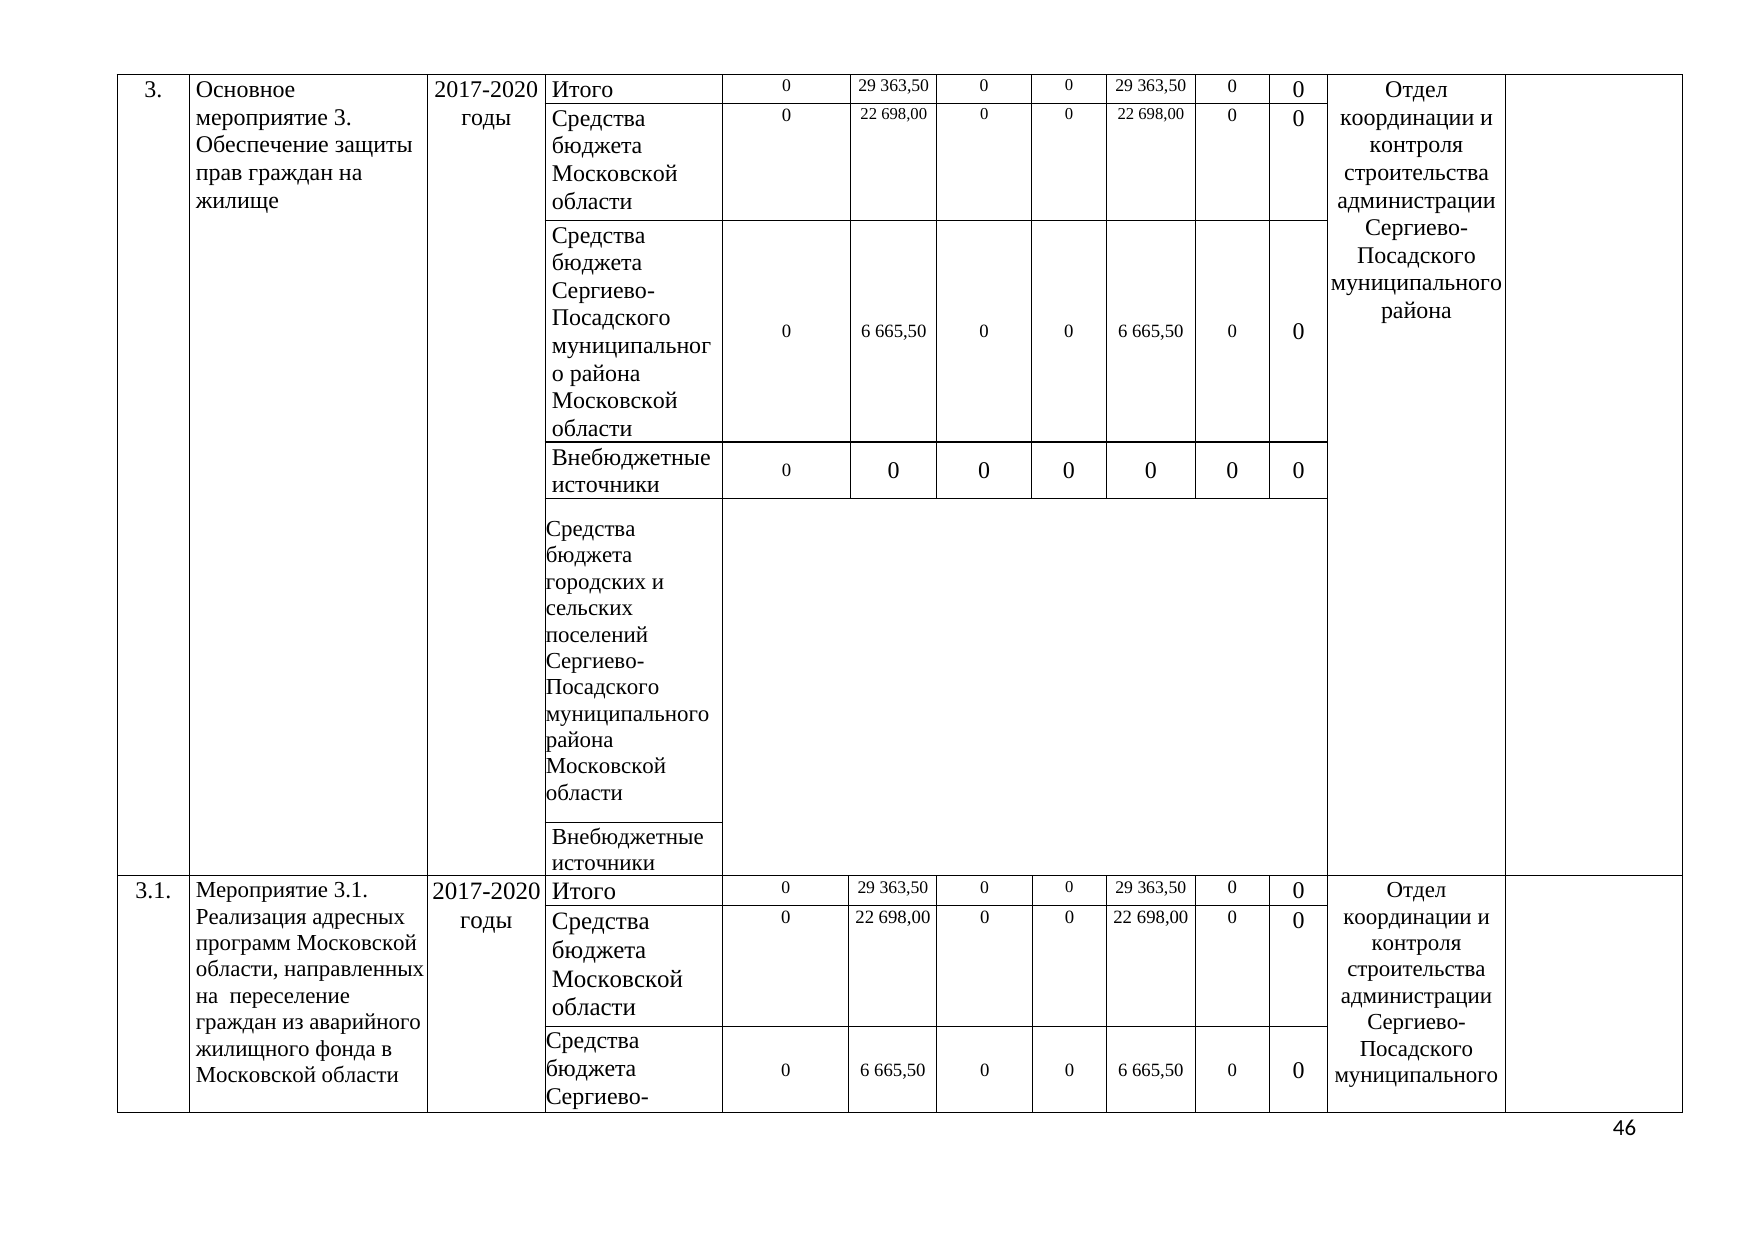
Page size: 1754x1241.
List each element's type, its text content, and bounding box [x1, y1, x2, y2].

table_cell 3. [118, 75, 189, 875]
table_cell 0 [1270, 906, 1327, 1026]
table_cell 0 [723, 876, 848, 905]
table_cell 0 [1032, 104, 1106, 219]
table_cell Итого [546, 75, 722, 103]
table_cell Средства бюджета городских и сельских поселений Сергиево-Посадского муниципального района Московской области [546, 499, 722, 822]
table_cell 0 [1196, 876, 1269, 905]
table_cell 0 [937, 104, 1031, 219]
table_cell 22 698,00 [851, 104, 936, 219]
table_cell 0 [851, 443, 936, 498]
table_cell 0 [1270, 221, 1327, 441]
table_cell 0 [1196, 104, 1269, 219]
table_cell 6 665,50 [849, 1027, 936, 1112]
table_cell 6 665,50 [851, 221, 936, 441]
table_cell 6 665,50 [1107, 1027, 1195, 1112]
table_cell 29 363,50 [849, 876, 936, 905]
table_cell Средства бюджета Московской области [546, 906, 722, 1026]
table_cell 0 [1196, 75, 1269, 103]
table_cell 0 [937, 75, 1031, 103]
table_cell 0 [1033, 1027, 1106, 1112]
table_cell 0 [1196, 221, 1269, 441]
table_cell 0 [1196, 1027, 1269, 1112]
table_cell Средства бюджета Московской области [546, 104, 722, 219]
table_cell 0 [723, 104, 850, 219]
table_cell 0 [1033, 876, 1106, 905]
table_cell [546, 1027, 722, 1112]
table_cell Итого [546, 876, 722, 905]
table_cell Средства бюджета Сергиево-Посадского муниципального района Московской области [546, 221, 722, 441]
table_cell 0 [937, 876, 1032, 905]
table_cell Внебюджетные источники [546, 443, 722, 498]
table_cell 0 [1270, 104, 1327, 219]
table_cell 3.1. [118, 876, 189, 1112]
table_cell 0 [1107, 443, 1195, 498]
table_cell Внебюджетные источники [546, 823, 722, 875]
table_cell 29 363,50 [1107, 876, 1195, 905]
table_cell 22 698,00 [849, 906, 936, 1026]
table_cell 0 [937, 1027, 1032, 1112]
table_cell [723, 499, 1327, 875]
table_cell 0 [1032, 443, 1106, 498]
table_cell 2017-2020 годы [428, 75, 545, 875]
table_cell Отдел координации и контроля строительства администрации Сергиево-Посадского муниципального района [1328, 75, 1505, 875]
table_cell 0 [1033, 906, 1106, 1026]
table_cell 0 [1270, 75, 1327, 103]
table_cell Мероприятие 3.1. Реализация адресных программ Московской области, направленных на переселение граждан из аварийного жилищного фонда в Московской области [190, 876, 427, 1112]
table_cell 2017-2020 годы [428, 876, 545, 1112]
table_cell 0 [1270, 876, 1327, 905]
table_cell 0 [723, 1027, 848, 1112]
table_cell 22 698,00 [1107, 104, 1195, 219]
table_cell 29 363,50 [851, 75, 936, 103]
table_cell 0 [723, 221, 850, 441]
table_cell 0 [1270, 443, 1327, 498]
table_cell 0 [1270, 1027, 1327, 1112]
table_cell 0 [1196, 906, 1269, 1026]
table_cell 29 363,50 [1107, 75, 1195, 103]
table_cell 0 [723, 443, 850, 498]
table_cell 0 [723, 906, 848, 1026]
table_cell 0 [1032, 75, 1106, 103]
table_cell 0 [723, 75, 850, 103]
table_cell 6 665,50 [1107, 221, 1195, 441]
table_cell 0 [937, 443, 1031, 498]
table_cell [1328, 876, 1505, 1112]
table_cell 0 [937, 906, 1032, 1026]
table_cell [1506, 75, 1682, 875]
table_cell Основное мероприятие 3. Обеспечение защиты прав граждан на жилище [190, 75, 427, 875]
table_cell 0 [1196, 443, 1269, 498]
table_cell 0 [1032, 221, 1106, 441]
table_cell 0 [937, 221, 1031, 441]
table_cell 22 698,00 [1107, 906, 1195, 1026]
table_cell [1506, 876, 1682, 1112]
